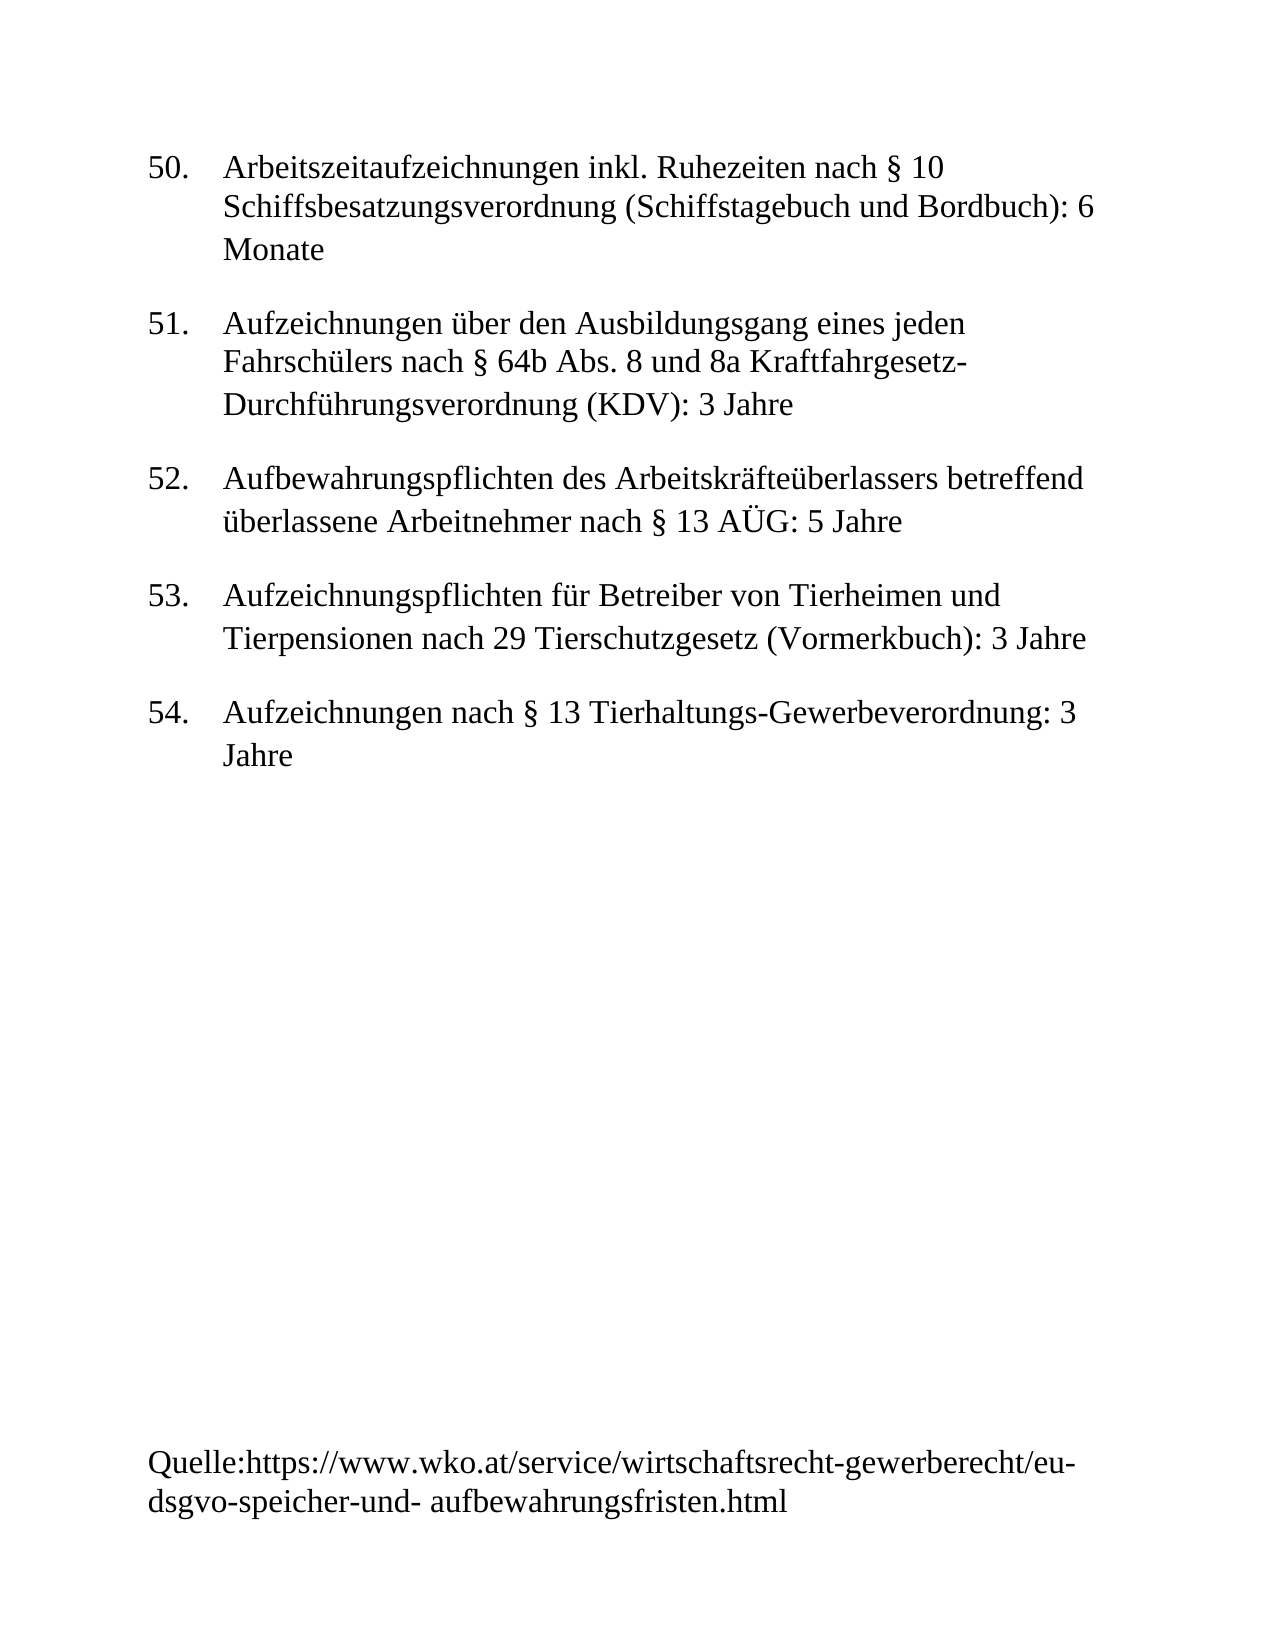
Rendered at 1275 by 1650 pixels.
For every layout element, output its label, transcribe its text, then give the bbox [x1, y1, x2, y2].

list Aufzeichnungen über den Ausbildungsgang eines jeden Fahrschülers nach § 64b Abs. 8 und 8a Kraftfahrgesetz-Durchführungsverordnung (KDV): 3 Jahre [148, 303, 1127, 425]
list Aufbewahrungspflichten des Arbeitskräfteüberlassers betreffend überlassene Arbeitnehmer nach § 13 AÜG: 5 Jahre [148, 458, 1127, 542]
list Arbeitszeitaufzeichnungen inkl. Ruhezeiten nach § 10 Schiffsbesatzungsverordnung (Schiffstagebuch und Bordbuch): 6 Monate [148, 148, 1127, 270]
list Aufzeichnungen nach § 13 Tierhaltungs-Gewerbeverordnung: 3 Jahre [148, 693, 1127, 776]
list Aufzeichnungspflichten für Betreiber von Tierheimen und Tierpensionen nach 29 Tierschutzgesetz (Vormerkbuch): 3 Jahre [148, 576, 1127, 659]
